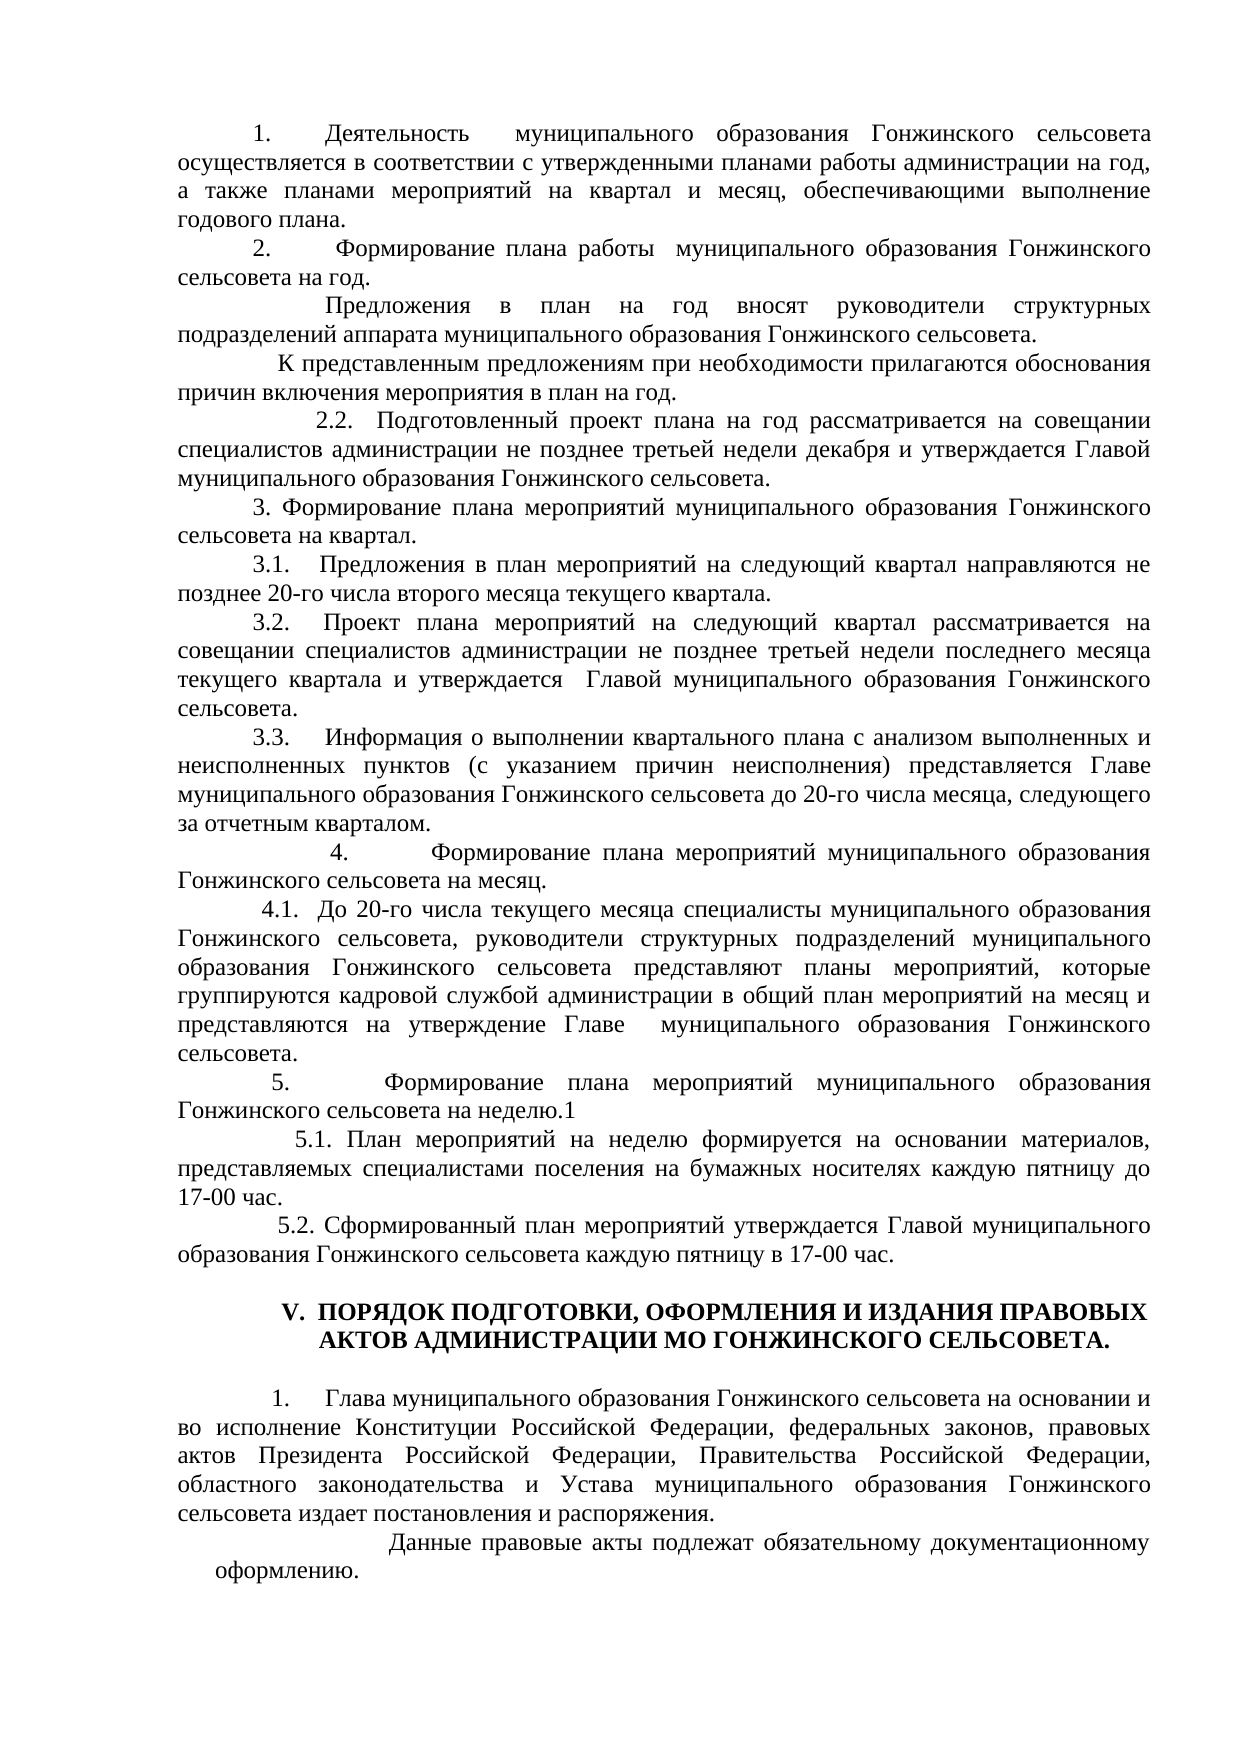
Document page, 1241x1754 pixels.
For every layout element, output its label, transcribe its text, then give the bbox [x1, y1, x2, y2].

text 5.2. Сформированный план мероприятий утверждается Главой муниципального образования Гонжинского сельсовета каждую пятницу в 17-00 час. [177, 1211, 1152, 1268]
list Формирование плана работы муниципального образования Гонжинского сельсовета на год. [177, 233, 1152, 291]
text V. ПОРЯДОК ПОДГОТОВКИ, ОФОРМЛЕНИЯ И ИЗДАНИЯ ПРАВОВЫХ АКТОВ АДМИНИСТРАЦИИ МО ГОНЖИНСКОГО СЕЛЬСОВЕТА. [277, 1297, 1152, 1354]
text 3.1. Предложения в план мероприятий на следующий квартал направляются не позднее 20-го числа второго месяца текущего квартала. [177, 549, 1152, 607]
text 3.2. Проект плана мероприятий на следующий квартал рассматривается на совещании специалистов администрации не позднее третьей недели последнего месяца текущего квартала и утверждается Главой муниципального образования Гонжинского сельсовета. [177, 607, 1152, 722]
text К представленным предложениям при необходимости прилагаются обоснования причин включения мероприятия в план на год. [177, 348, 1152, 406]
list Глава муниципального образования Гонжинского сельсовета на основании и во исполнение Конституции Российской Федерации, федеральных законов, правовых актов Президента Российской Федерации, Правительства Российской Федерации, областного законодательства и Устава муниципального образования Гонжинского сельсовета издает постановления и распоряжения. [177, 1383, 1152, 1527]
text 5.1. План мероприятий на неделю формируется на основании материалов, представляемых специалистами поселения на бумажных носителях каждую пятницу до 17-00 час. [177, 1124, 1152, 1211]
text 4.1. До 20-го числа текущего месяца специалисты муниципального образования Гонжинского сельсовета, руководители структурных подразделений муниципального образования Гонжинского сельсовета представляют планы мероприятий, которые группируются кадровой службой администрации в общий план мероприятий на месяц и представляются на утверждение Главе муниципального образования Гонжинского сельсовета. [177, 894, 1152, 1067]
list Предложения в план на год вносят руководители структурных подразделений аппарата муниципального образования Гонжинского сельсовета. [177, 291, 1152, 348]
text Данные правовые акты подлежат обязательному документационному оформлению. [215, 1527, 1152, 1584]
text 5. Формирование плана мероприятий муниципального образования Гонжинского сельсовета на неделю.1 [177, 1067, 1152, 1124]
text 4. Формирование плана мероприятий муниципального образования Гонжинского сельсовета на месяц. [177, 837, 1152, 894]
list Деятельность муниципального образования Гонжинского сельсовета осуществляется в соответствии с утвержденными планами работы администрации на год, а также планами мероприятий на квартал и месяц, обеспечивающими выполнение годового плана. [177, 118, 1152, 233]
text 2.2. Подготовленный проект плана на год рассматривается на совещании специалистов администрации не позднее третьей недели декабря и утверждается Главой муниципального образования Гонжинского сельсовета. [177, 406, 1152, 492]
text 3. Формирование плана мероприятий муниципального образования Гонжинского сельсовета на квартал. [177, 492, 1152, 549]
text 3.3. Информация о выполнении квартального плана с анализом выполненных и неисполненных пунктов (с указанием причин неисполнения) представляется Главе муниципального образования Гонжинского сельсовета до 20-го числа месяца, следующего за отчетным кварталом. [177, 722, 1152, 837]
